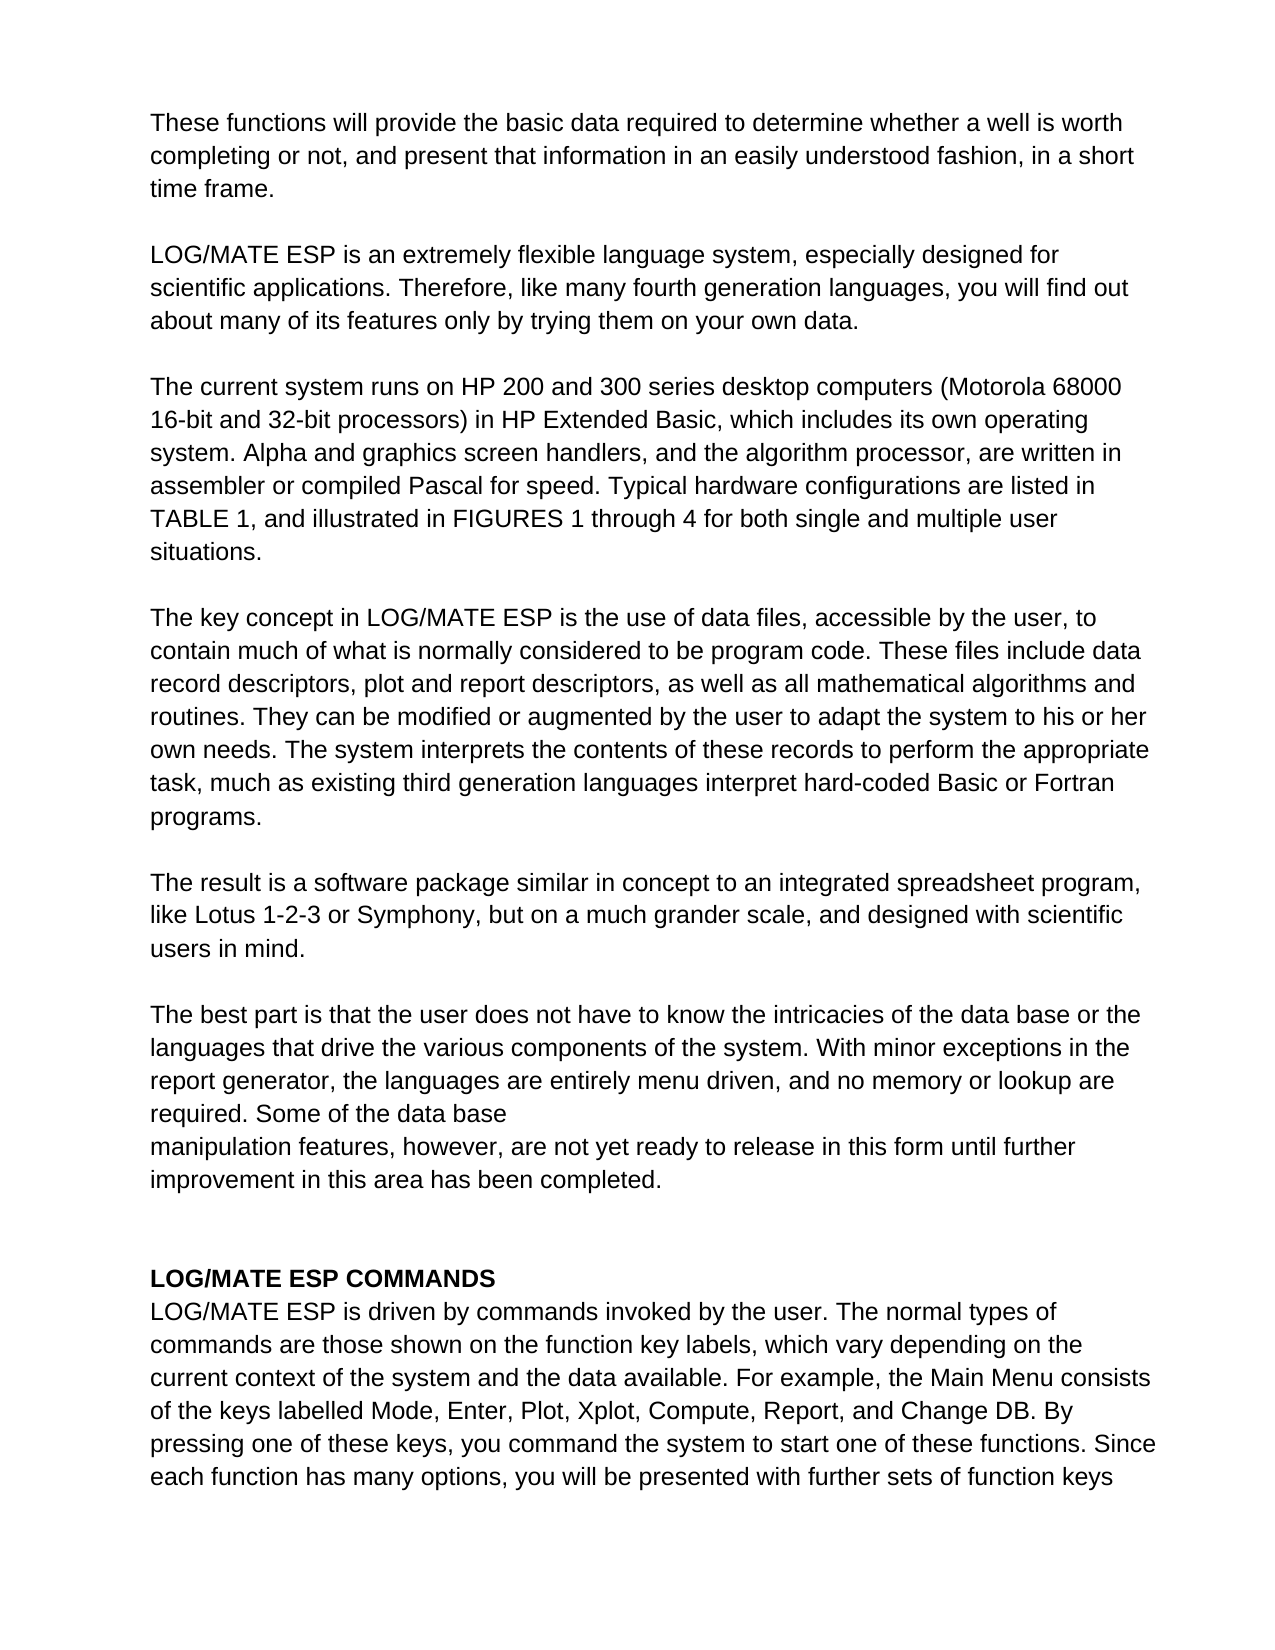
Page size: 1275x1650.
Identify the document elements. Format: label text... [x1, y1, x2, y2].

text The current system runs on HP 200 and 300 series desktop computers (Motorola 68000 16-bit and 32-bit processors) in HP Extended Basic, which includes its own operating system. Alpha and graphics screen handlers, and the algorithm processor, are written in assembler or compiled Pascal for speed. Typical hardware configurations are listed in TABLE 1, and illustrated in FIGURES 1 through 4 for both single and multiple user situations. [150, 372, 1162, 566]
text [150, 1297, 1162, 1491]
text The result is a software package similar in concept to an integrated spreadsheet program, like Lotus 1-2-3 or Symphony, but on a much grander scale, and designed with scientific users in mind. [150, 867, 1162, 962]
text manipulation features, however, are not yet ready to release in this form until further improvement in this area has been completed. [150, 1132, 1162, 1193]
text These functions will provide the basic data required to determine whether a well is worth completing or not, and present that information in an easily understood fashion, in a short time frame. [150, 108, 1162, 203]
text The key concept in LOG/MATE ESP is the use of data files, accessible by the user, to contain much of what is normally considered to be program code. These files include data record descriptors, plot and report descriptors, as well as all mathematical algorithms and routines. They can be modified or augmented by the user to adapt the system to his or her own needs. The system interprets the contents of these records to perform the appropriate task, much as existing third generation languages interpret hard-coded Basic or Fortran programs. [150, 603, 1162, 830]
text LOG/MATE ESP COMMANDS [150, 1264, 1162, 1292]
text LOG/MATE ESP is an extremely flexible language system, especially designed for scientific applications. Therefore, like many fourth generation languages, you will find out about many of its features only by trying them on your own data. [150, 240, 1162, 335]
text The best part is that the user does not have to know the intricacies of the data base or the languages that drive the various components of the system. With minor exceptions in the report generator, the languages are entirely menu driven, and no memory or lookup are required. Some of the data base [150, 999, 1162, 1127]
